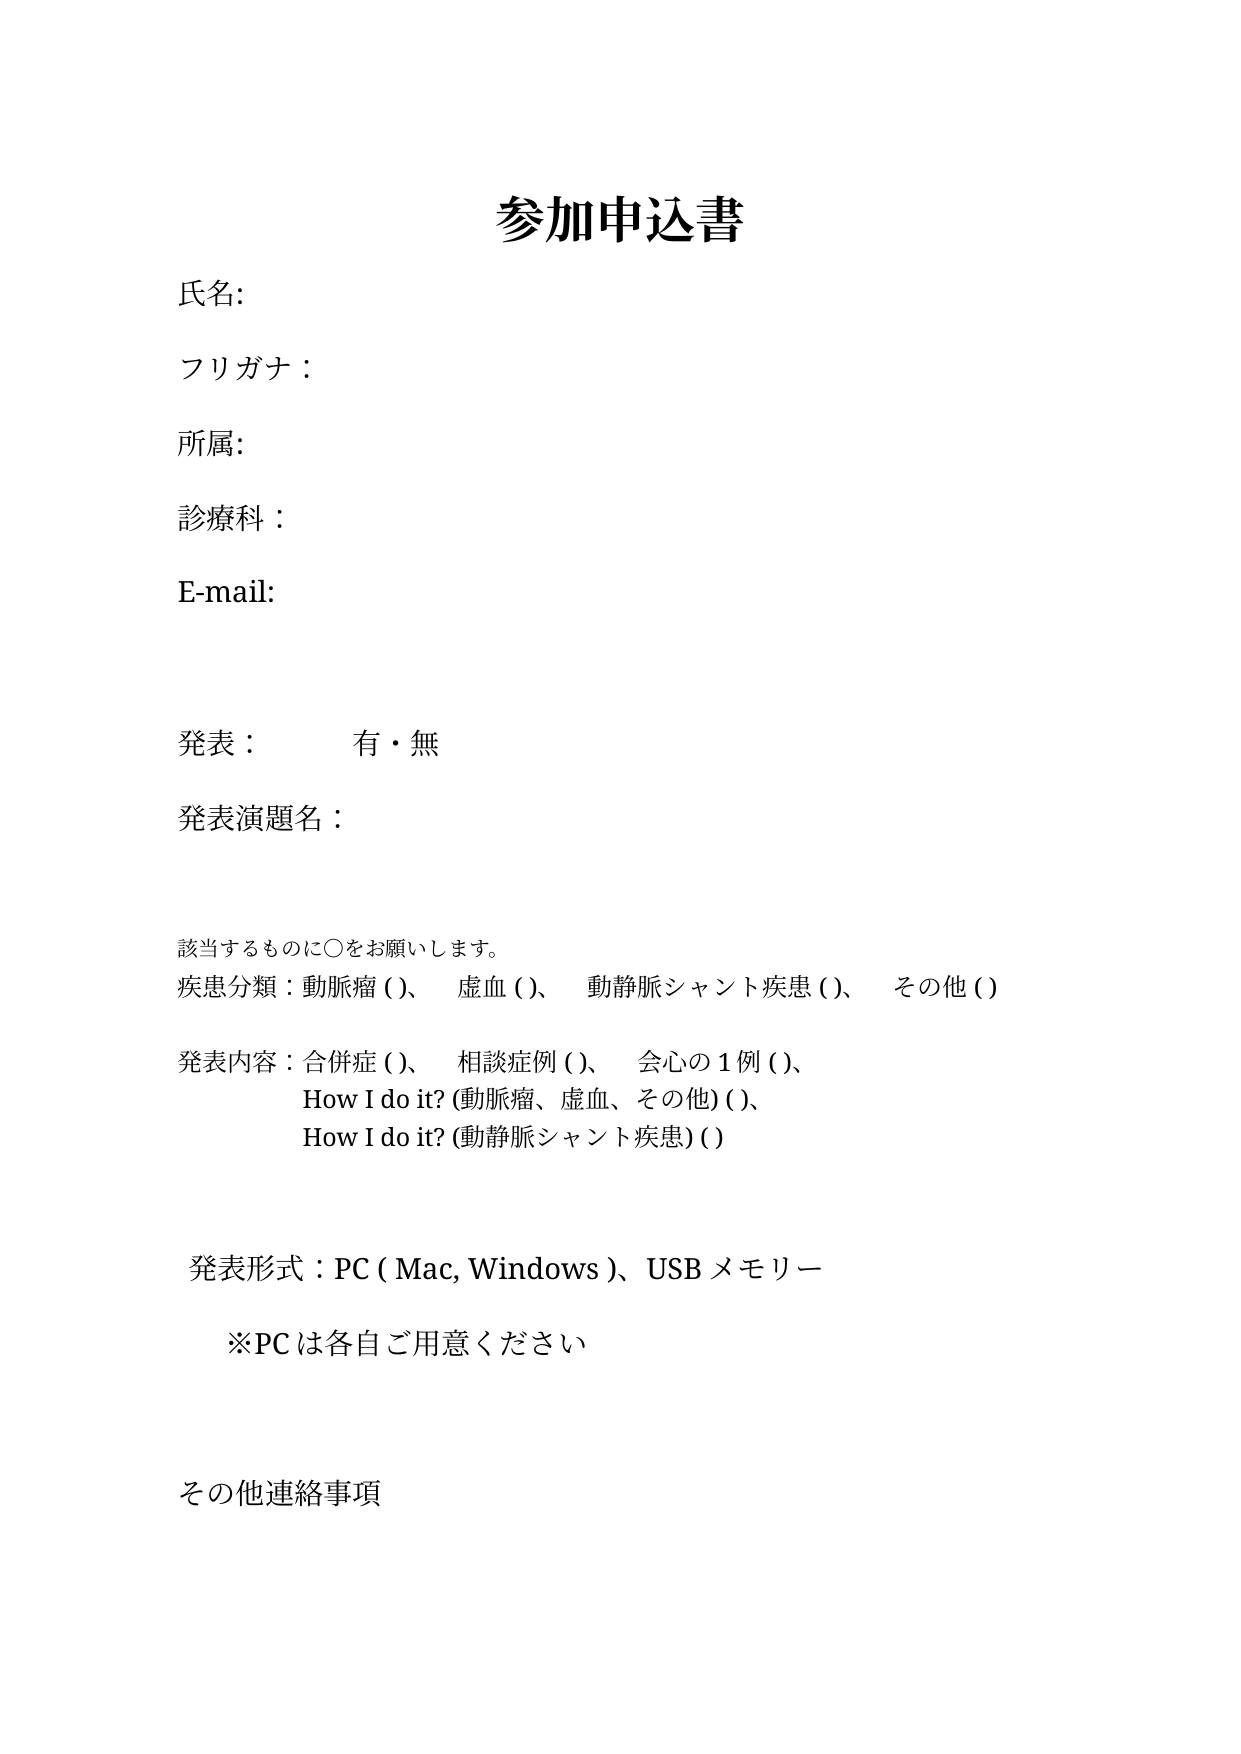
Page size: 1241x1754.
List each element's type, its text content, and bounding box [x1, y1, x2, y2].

text 発表： 有・無 [177, 704, 1063, 779]
text ※PCは各自ご用意ください [188, 1304, 1063, 1379]
text フリガナ： [177, 329, 1063, 404]
text 該当するものに〇をお願いします。 [177, 929, 1063, 967]
text 参加申込書 [177, 179, 1063, 254]
text 疾患分類：動脈瘤 ( )、 虚血 ( )、 動静脈シャント疾患 ( )、 その他 ( ) [177, 967, 1063, 1004]
text E-mail: [177, 554, 1063, 629]
text その他連絡事項 [177, 1454, 1063, 1529]
text 所属: [177, 404, 1063, 479]
text 発表内容：合併症 ( )、 相談症例 ( )、 会心の1例 ( )、 [177, 1042, 1063, 1079]
text 発表演題名： [177, 779, 1063, 854]
text 発表形式：PC ( Mac, Windows )、USBメモリー [188, 1229, 1063, 1304]
text 診療科： [177, 479, 1063, 554]
text How I do it? (動静脈シャント疾患) ( ) [177, 1117, 1063, 1154]
text 氏名: [177, 254, 1063, 329]
text How I do it? (動脈瘤、虚血、その他) ( )、 [177, 1079, 1063, 1117]
